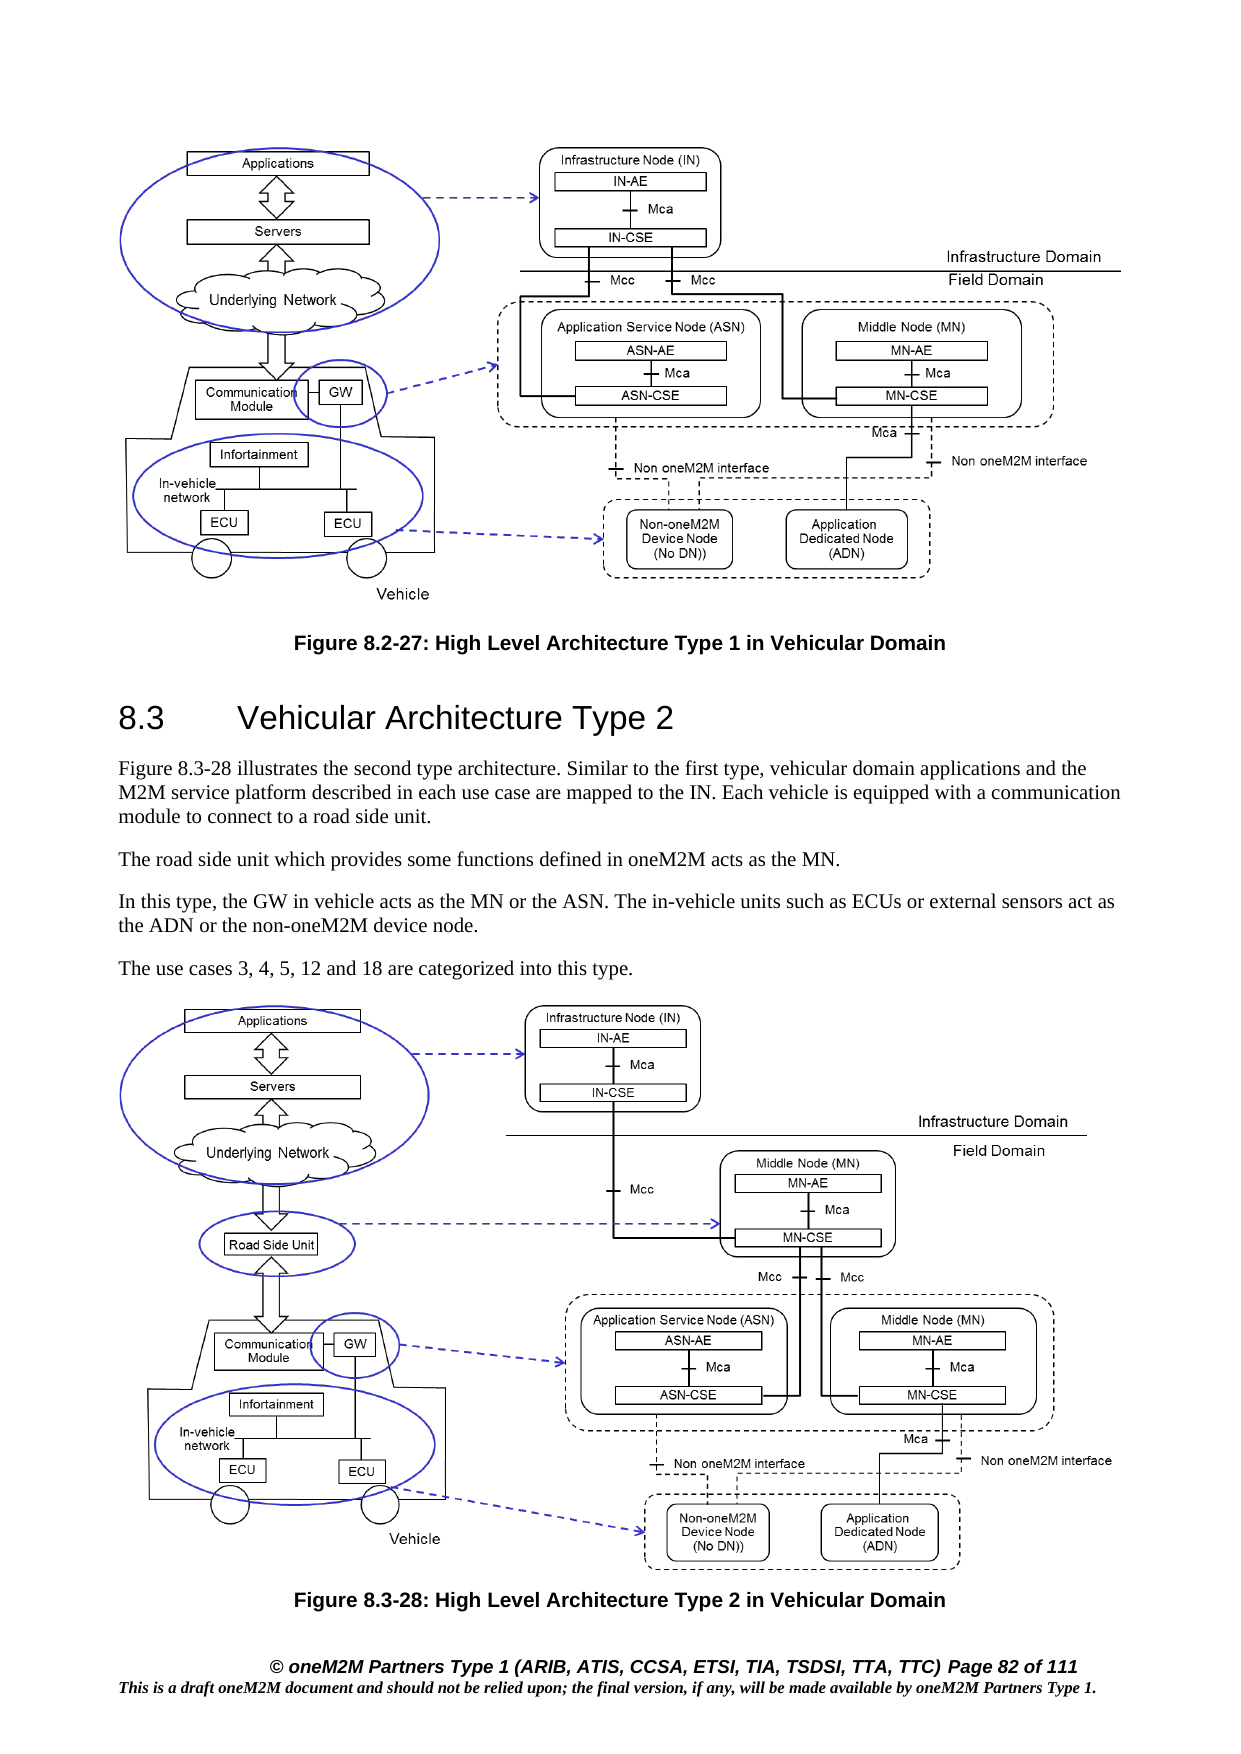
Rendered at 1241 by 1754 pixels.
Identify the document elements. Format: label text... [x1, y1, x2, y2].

picture [119, 1005, 1121, 1570]
text In this type, the GW in vehicle acts as the MN or the ASN. The in-vehicle units such as ECUs or external sensors act as the ADN or the non-oneM2M device node. [118, 889, 1122, 937]
picture [119, 147, 1121, 612]
text The use cases 3, 4, 5, 12 and 18 are categorized into this type. [118, 956, 1122, 980]
subtitle Vehicular Architecture Type 2 [118, 698, 1122, 737]
text The road side unit which provides some functions defined in oneM2M acts as the MN. [118, 846, 1122, 871]
